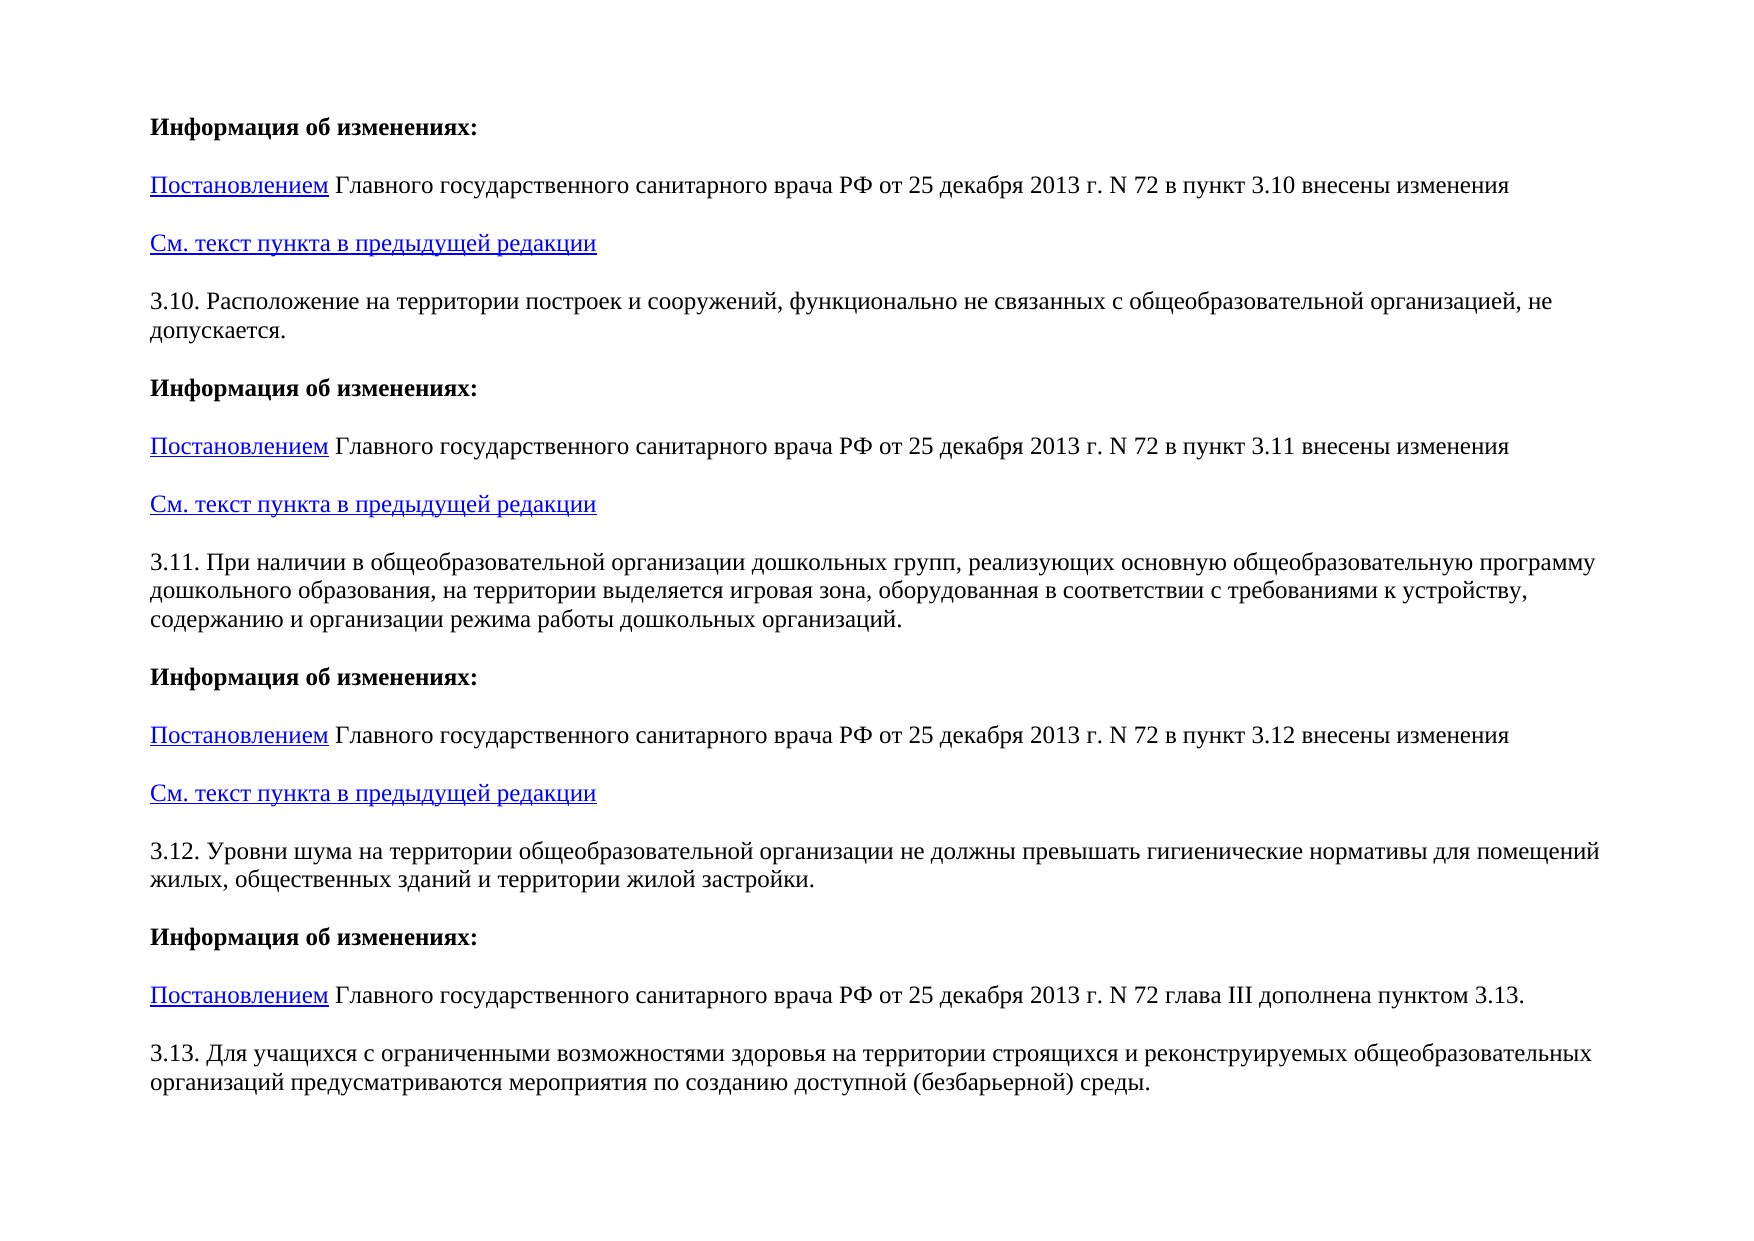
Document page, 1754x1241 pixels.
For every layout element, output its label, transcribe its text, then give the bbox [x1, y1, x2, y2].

text Информация об изменениях: [150, 373, 1604, 402]
text 3.12. Уровни шума на территории общеобразовательной организации не должны превышать гигиенические нормативы для помещений жилых, общественных зданий и территории жилой застройки. [150, 836, 1604, 893]
text Информация об изменениях: [150, 112, 1604, 141]
text 3.13. Для учащихся с ограниченными возможностями здоровья на территории строящихся и реконструируемых общеобразовательных организаций предусматриваются мероприятия по созданию доступной (безбарьерной) среды. [150, 1038, 1604, 1096]
text Информация об изменениях: [150, 922, 1604, 951]
text 3.10. Расположение на территории построек и сооружений, функционально не связанных с общеобразовательной организацией, не допускается. [150, 286, 1604, 344]
text Постановлением Главного государственного санитарного врача РФ от 25 декабря 2013 г. N 72 глава III дополнена пунктом 3.13. [150, 980, 1604, 1009]
text 3.11. При наличии в общеобразовательной организации дошкольных групп, реализующих основную общеобразовательную программу дошкольного образования, на территории выделяется игровая зона, оборудованная в соответствии с требованиями к устройству, содержанию и организации режима работы дошкольных организаций. [150, 547, 1604, 633]
text Постановлением Главного государственного санитарного врача РФ от 25 декабря 2013 г. N 72 в пункт 3.11 внесены изменения [150, 431, 1604, 459]
text Постановлением Главного государственного санитарного врача РФ от 25 декабря 2013 г. N 72 в пункт 3.12 внесены изменения [150, 720, 1604, 749]
text Постановлением Главного государственного санитарного врача РФ от 25 декабря 2013 г. N 72 в пункт 3.10 внесены изменения [150, 170, 1604, 199]
text См. текст пункта в предыдущей редакции [150, 778, 1604, 807]
text Информация об изменениях: [150, 662, 1604, 691]
text См. текст пункта в предыдущей редакции [150, 489, 1604, 517]
text См. текст пункта в предыдущей редакции [150, 228, 1604, 257]
